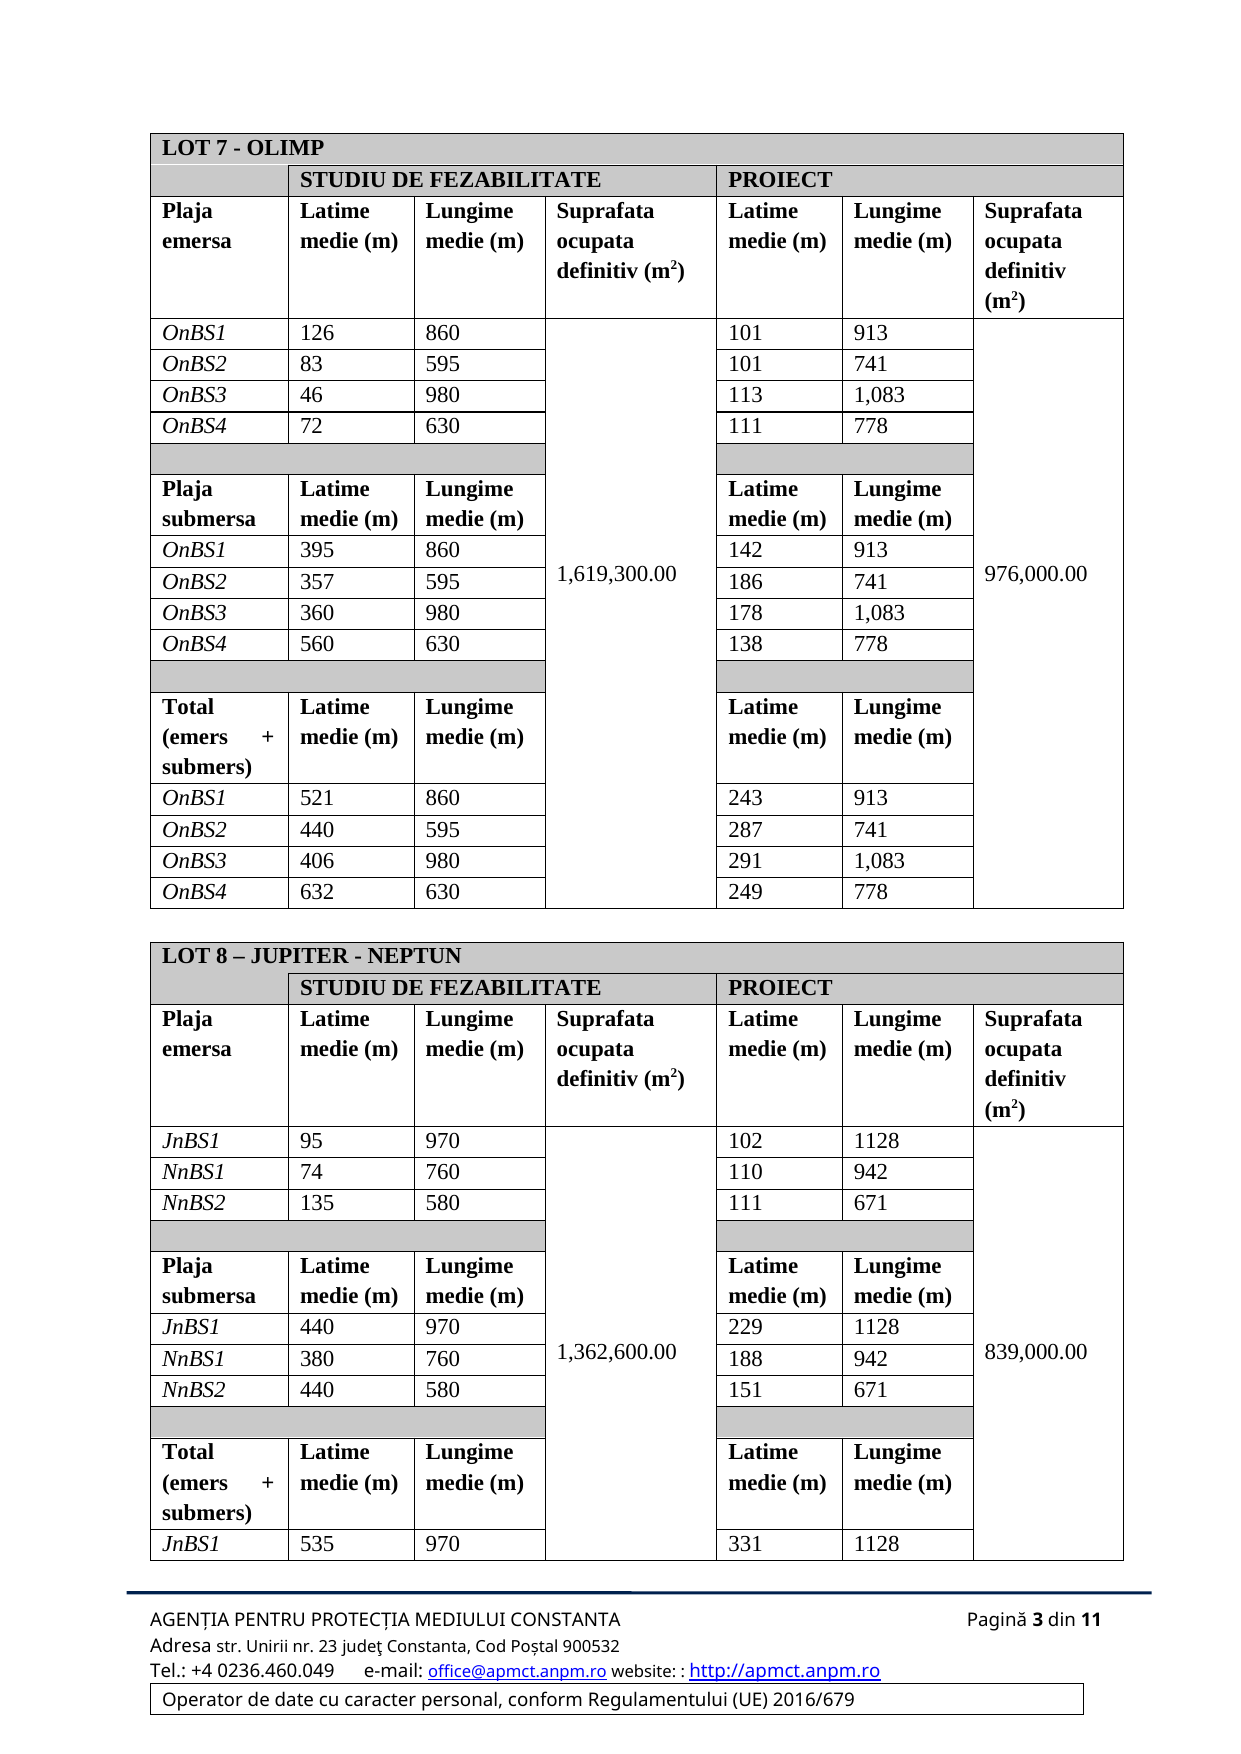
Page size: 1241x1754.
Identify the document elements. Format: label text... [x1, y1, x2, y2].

table_cell Plaja emersa [151, 197, 288, 318]
table_cell 970 [415, 1314, 545, 1344]
table_cell 111 [717, 413, 842, 443]
table_cell 111 [717, 1190, 842, 1220]
table_cell 287 [717, 816, 842, 846]
table_cell 760 [415, 1158, 545, 1188]
table_cell 101 [717, 350, 842, 380]
table_cell 970 [415, 1530, 545, 1560]
table_cell 942 [843, 1158, 973, 1188]
table_cell [717, 1221, 973, 1251]
table_cell OnBS1 [151, 784, 288, 814]
table_cell [151, 661, 545, 692]
table_cell 229 [717, 1314, 842, 1344]
table_cell 243 [717, 784, 842, 814]
table_cell NnBS1 [151, 1158, 288, 1188]
table_cell 630 [415, 413, 545, 443]
table_cell 1,619,300.00 [546, 319, 716, 908]
table_cell Plaja submersa [151, 475, 288, 535]
table_cell 980 [415, 381, 545, 411]
table_cell Lungime medie (m) [415, 475, 545, 535]
table_cell 1,083 [843, 599, 973, 629]
table_cell Lungime medie (m) [415, 693, 545, 783]
table_cell JnBS1 [151, 1530, 288, 1560]
table_cell 671 [843, 1376, 973, 1406]
table_cell 671 [843, 1190, 973, 1220]
table_cell 186 [717, 568, 842, 598]
table_cell 440 [289, 1376, 414, 1406]
table_cell 357 [289, 568, 414, 598]
table_cell OnBS1 [151, 319, 288, 349]
table_header LOT 8 – JUPITER - NEPTUN [151, 943, 1123, 973]
table_header LOT 7 - OLIMP [151, 134, 1123, 164]
table_cell 142 [717, 536, 842, 567]
table_cell 741 [843, 816, 973, 846]
table_cell [151, 1221, 545, 1251]
table_cell 291 [717, 847, 842, 877]
table_cell 101 [717, 319, 842, 349]
table_cell Latime medie (m) [717, 475, 842, 535]
table_cell 535 [289, 1530, 414, 1560]
table_cell 580 [415, 1190, 545, 1220]
table_cell 521 [289, 784, 414, 814]
table_cell 331 [717, 1530, 842, 1560]
table_cell JnBS1 [151, 1127, 288, 1157]
table_cell Lungime medie (m) [843, 197, 973, 318]
table_cell OnBS3 [151, 381, 288, 411]
table_cell Latime medie (m) [717, 1439, 842, 1529]
table_cell OnBS2 [151, 568, 288, 598]
table_cell OnBS3 [151, 599, 288, 629]
table_cell 151 [717, 1376, 842, 1406]
table_cell 630 [415, 878, 545, 908]
table_cell Latime medie (m) [717, 197, 842, 318]
table_cell NnBS1 [151, 1345, 288, 1375]
table_cell 595 [415, 350, 545, 380]
table_cell 976,000.00 [974, 319, 1123, 908]
table_cell JnBS1 [151, 1314, 288, 1344]
table_cell Lungime medie (m) [843, 1005, 973, 1126]
table_cell PROIECT [717, 166, 1123, 196]
table_cell Lungime medie (m) [843, 693, 973, 783]
table_cell 580 [415, 1376, 545, 1406]
table_cell OnBS2 [151, 350, 288, 380]
table_cell 839,000.00 [974, 1127, 1123, 1560]
table_cell 913 [843, 784, 973, 814]
table_cell Total (emers + submers) [151, 1439, 288, 1529]
table_cell [151, 444, 545, 474]
table_cell Latime medie (m) [289, 475, 414, 535]
table_cell Lungime medie (m) [843, 1439, 973, 1529]
table_cell 760 [415, 1345, 545, 1375]
table_cell Lungime medie (m) [843, 475, 973, 535]
table_cell 95 [289, 1127, 414, 1157]
table_cell 942 [843, 1345, 973, 1375]
table_cell 595 [415, 568, 545, 598]
table_cell 440 [289, 816, 414, 846]
table_cell 178 [717, 599, 842, 629]
table_cell 913 [843, 536, 973, 567]
table_cell 741 [843, 350, 973, 380]
table_cell Latime medie (m) [717, 693, 842, 783]
table_cell 360 [289, 599, 414, 629]
table_cell [151, 1407, 545, 1437]
table_cell Lungime medie (m) [415, 1252, 545, 1312]
table_cell Suprafata ocupata definitiv (m2) [974, 1005, 1123, 1126]
table_cell 135 [289, 1190, 414, 1220]
table_cell 188 [717, 1345, 842, 1375]
table_cell 395 [289, 536, 414, 567]
table_cell 138 [717, 630, 842, 660]
table_cell STUDIU DE FEZABILITATE [289, 166, 716, 196]
table_cell OnBS4 [151, 630, 288, 660]
table_cell Lungime medie (m) [415, 197, 545, 318]
table_cell 980 [415, 599, 545, 629]
table_cell Latime medie (m) [289, 1439, 414, 1529]
table_cell Total (emers + submers) [151, 693, 288, 783]
table_cell 1128 [843, 1127, 973, 1157]
table_cell STUDIU DE FEZABILITATE [289, 974, 716, 1004]
table_cell 46 [289, 381, 414, 411]
table_cell OnBS1 [151, 536, 288, 567]
table_cell 860 [415, 536, 545, 567]
table_cell OnBS3 [151, 847, 288, 877]
table_cell 778 [843, 878, 973, 908]
table_cell 380 [289, 1345, 414, 1375]
table_cell Latime medie (m) [289, 197, 414, 318]
table_cell Suprafata ocupata definitiv (m2) [974, 197, 1123, 318]
table_cell [151, 973, 288, 1004]
table_cell 1,362,600.00 [546, 1127, 716, 1560]
table_cell 72 [289, 413, 414, 443]
table_cell Suprafata ocupata definitiv (m2) [546, 197, 716, 318]
table_cell NnBS2 [151, 1376, 288, 1406]
table_cell Latime medie (m) [717, 1252, 842, 1312]
table_cell 74 [289, 1158, 414, 1188]
table_cell 778 [843, 413, 973, 443]
table_cell 1,083 [843, 847, 973, 877]
table_cell Lungime medie (m) [415, 1439, 545, 1529]
table_cell 1128 [843, 1530, 973, 1560]
table_cell 778 [843, 630, 973, 660]
table_cell 83 [289, 350, 414, 380]
table_cell Lungime medie (m) [843, 1252, 973, 1312]
table_cell 630 [415, 630, 545, 660]
table_cell 249 [717, 878, 842, 908]
table_cell Latime medie (m) [289, 1005, 414, 1126]
table_cell 110 [717, 1158, 842, 1188]
table_cell 113 [717, 381, 842, 411]
table_cell OnBS2 [151, 816, 288, 846]
table_cell [717, 444, 973, 474]
table_cell 980 [415, 847, 545, 877]
table_cell Latime medie (m) [289, 693, 414, 783]
table_cell Latime medie (m) [717, 1005, 842, 1126]
table_cell OnBS4 [151, 413, 288, 443]
table_cell 440 [289, 1314, 414, 1344]
table_cell Suprafata ocupata definitiv (m2) [546, 1005, 716, 1126]
table_cell 102 [717, 1127, 842, 1157]
table_cell Plaja submersa [151, 1252, 288, 1312]
table_cell 913 [843, 319, 973, 349]
table_cell 595 [415, 816, 545, 846]
table_cell PROIECT [717, 974, 1123, 1004]
table_cell 560 [289, 630, 414, 660]
table_cell [717, 661, 973, 692]
table_cell 1,083 [843, 381, 973, 411]
table_cell [717, 1407, 973, 1437]
table_cell Plaja emersa [151, 1005, 288, 1126]
table_cell 406 [289, 847, 414, 877]
table_cell [151, 165, 288, 196]
table_cell 741 [843, 568, 973, 598]
table_cell OnBS4 [151, 878, 288, 908]
table_cell 632 [289, 878, 414, 908]
table_cell 1128 [843, 1314, 973, 1344]
table_cell Lungime medie (m) [415, 1005, 545, 1126]
table_cell 860 [415, 319, 545, 349]
table_cell 970 [415, 1127, 545, 1157]
table_cell NnBS2 [151, 1190, 288, 1220]
table_cell 126 [289, 319, 414, 349]
table_cell Latime medie (m) [289, 1252, 414, 1312]
table_cell 860 [415, 784, 545, 814]
